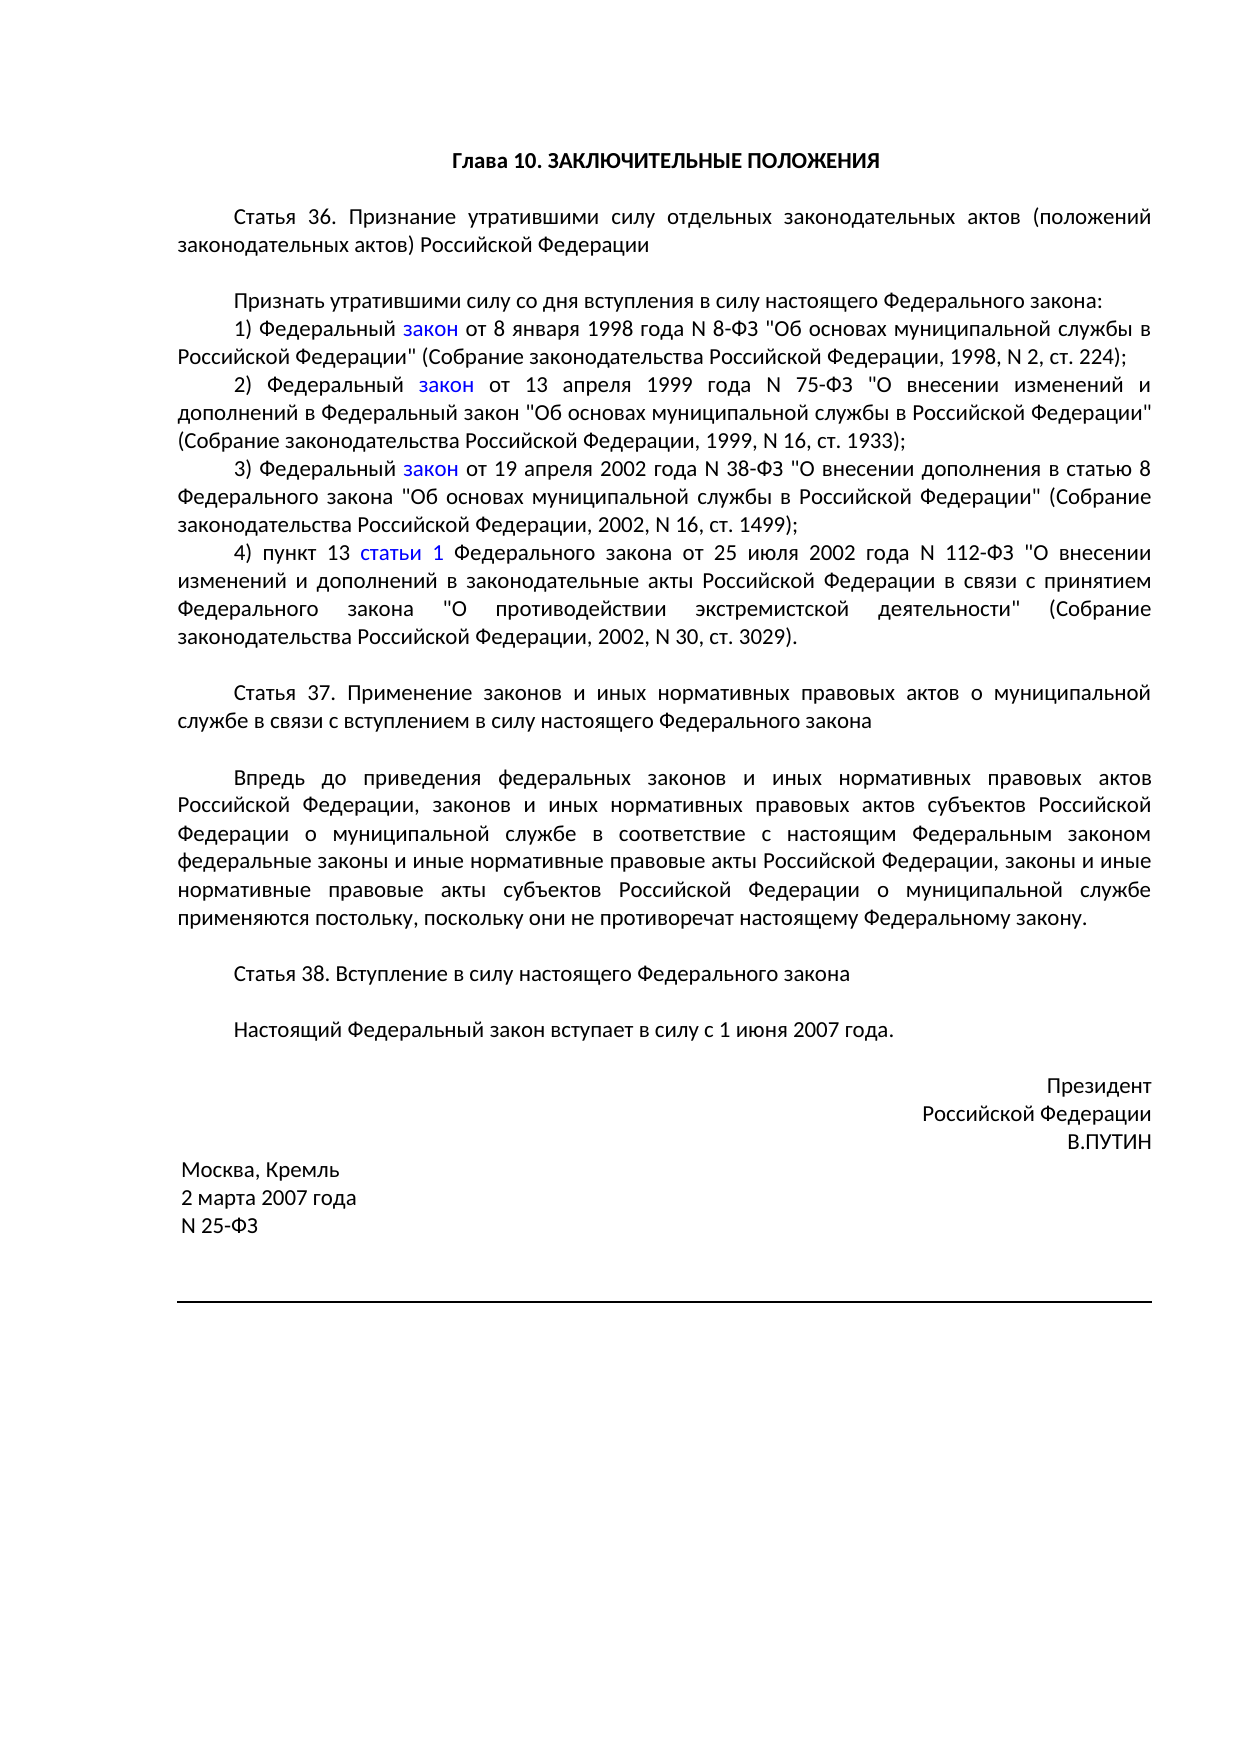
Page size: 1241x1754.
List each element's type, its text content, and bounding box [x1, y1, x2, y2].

text 3) Федеральный закон от 19 апреля 2002 года N 38-ФЗ "О внесении дополнения в статью 8 Федерального закона "Об основах муниципальной службы в Российской Федерации" (Собрание законодательства Российской Федерации, 2002, N 16, ст. 1499); [177, 454, 1152, 538]
text 4) пункт 13 статьи 1 Федерального закона от 25 июля 2002 года N 112-ФЗ "О внесении изменений и дополнений в законодательные акты Российской Федерации в связи с принятием Федерального закона "О противодействии экстремистской деятельности" (Собрание законодательства Российской Федерации, 2002, N 30, ст. 3029). [177, 538, 1152, 651]
text 2) Федеральный закон от 13 апреля 1999 года N 75-ФЗ "О внесении изменений и дополнений в Федеральный закон "Об основах муниципальной службы в Российской Федерации" (Собрание законодательства Российской Федерации, 1999, N 16, ст. 1933); [177, 370, 1152, 454]
text Глава 10. ЗАКЛЮЧИТЕЛЬНЫЕ ПОЛОЖЕНИЯ [177, 146, 1152, 174]
text Президент [177, 1071, 1152, 1099]
text Статья 38. Вступление в силу настоящего Федерального закона [177, 959, 1152, 987]
text Статья 37. Применение законов и иных нормативных правовых актов о муниципальной службе в связи с вступлением в силу настоящего Федерального закона [177, 678, 1152, 734]
text В.ПУТИН [177, 1127, 1152, 1155]
text 1) Федеральный закон от 8 января 1998 года N 8-ФЗ "Об основах муниципальной службы в Российской Федерации" (Собрание законодательства Российской Федерации, 1998, N 2, ст. 224); [177, 314, 1152, 370]
text Признать утратившими силу со дня вступления в силу настоящего Федерального закона: [177, 286, 1152, 314]
text Москва, Кремль [177, 1155, 1152, 1183]
text Статья 36. Признание утратившими силу отдельных законодательных актов (положений законодательных актов) Российской Федерации [177, 202, 1152, 258]
text Российской Федерации [177, 1099, 1152, 1127]
text N 25-ФЗ [177, 1211, 1152, 1239]
text 2 марта 2007 года [177, 1183, 1152, 1211]
text Настоящий Федеральный закон вступает в силу с 1 июня 2007 года. [177, 1015, 1152, 1043]
text Впредь до приведения федеральных законов и иных нормативных правовых актов Российской Федерации, законов и иных нормативных правовых актов субъектов Российской Федерации о муниципальной службе в соответствие с настоящим Федеральным законом федеральные законы и иные нормативные правовые акты Российской Федерации, законы и иные нормативные правовые акты субъектов Российской Федерации о муниципальной службе применяются постольку, поскольку они не противоречат настоящему Федеральному закону. [177, 763, 1152, 931]
